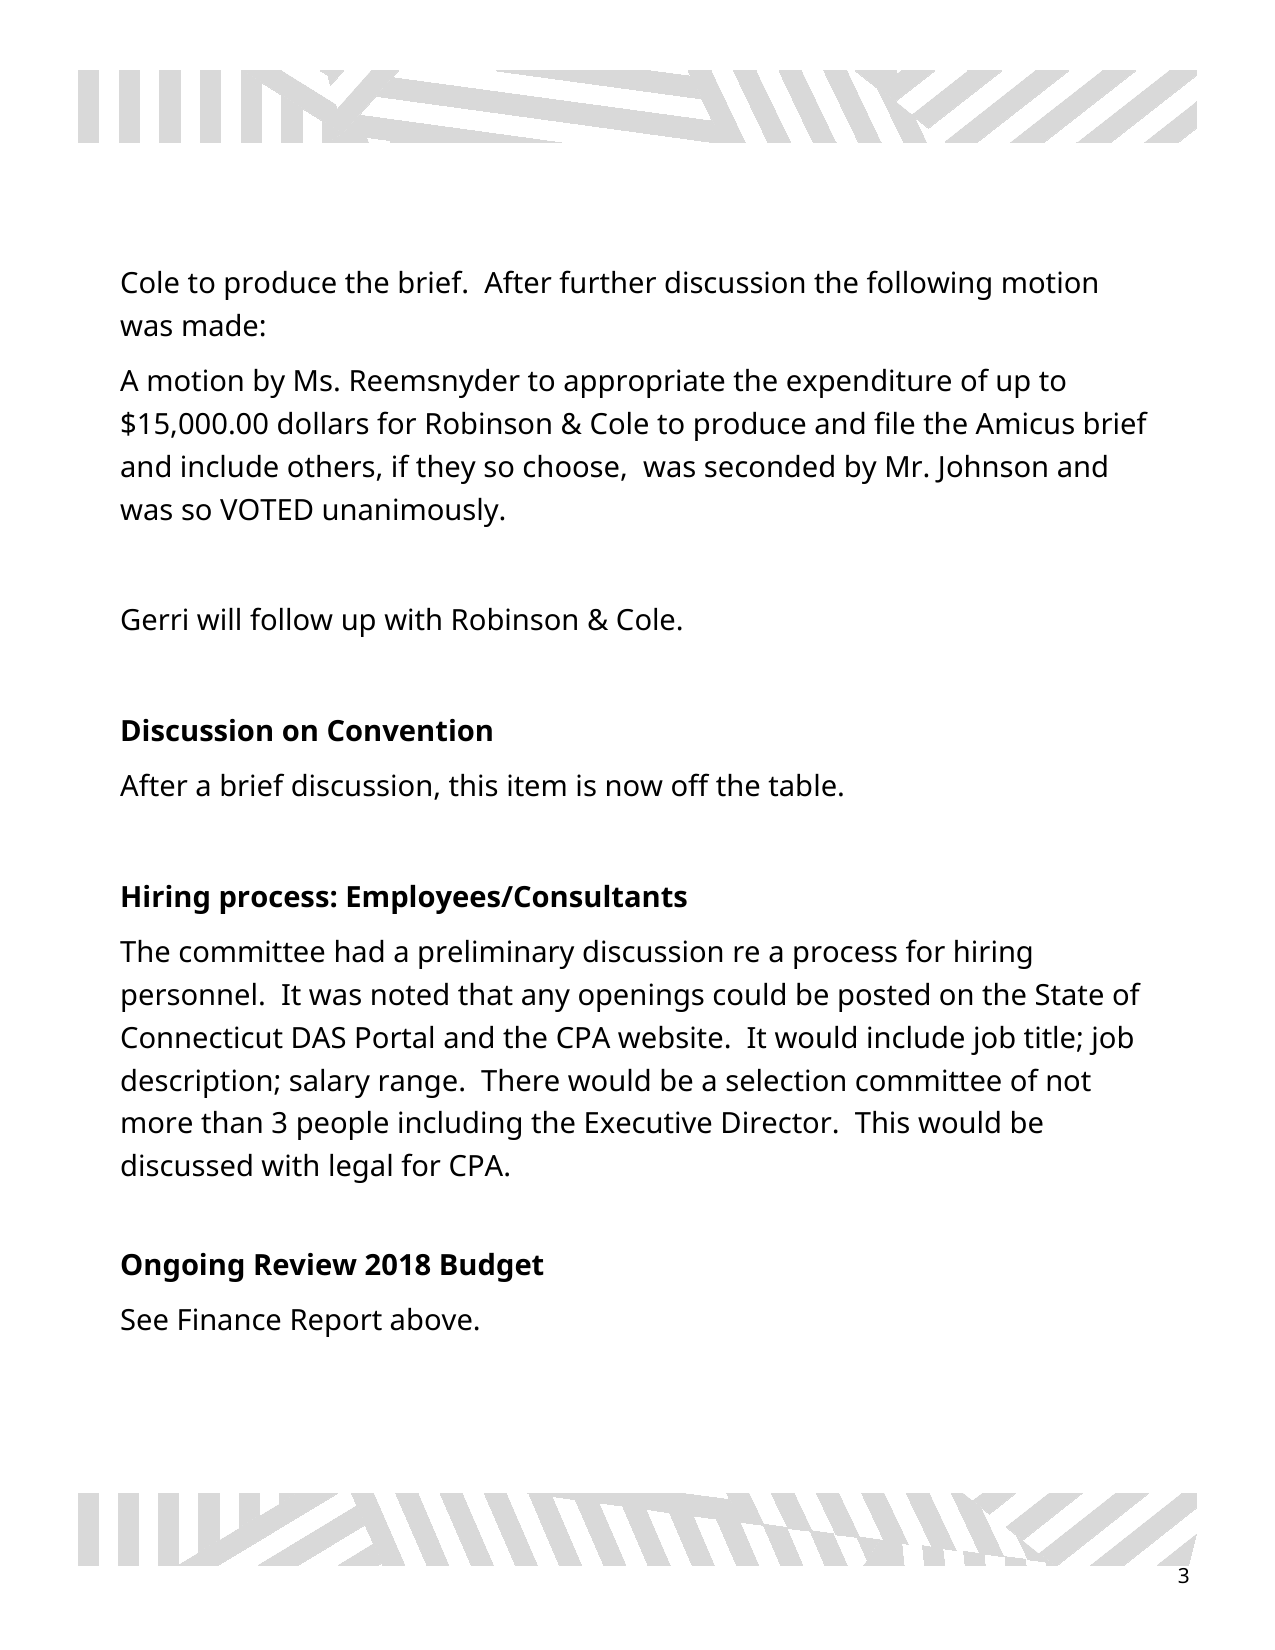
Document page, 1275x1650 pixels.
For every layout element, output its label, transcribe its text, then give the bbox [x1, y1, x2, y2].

text A motion by Ms. Reemsnyder to appropriate the expenditure of up to $15,000.00 dollars for Robinson & Cole to produce and file the Amicus brief and include others, if they so choose, was seconded by Mr. Johnson and was so VOTED unanimously. [120, 361, 1155, 529]
text The committee had a preliminary discussion re a process for hiring personnel. It was noted that any openings could be posted on the State of Connecticut DAS Portal and the CPA website. It would include job title; job description; salary range. There would be a selection committee of not more than 3 people including the Executive Director. This would be discussed with legal for CPA. [120, 932, 1155, 1185]
text Gerri will follow up with Robinson & Cole. [120, 600, 1155, 639]
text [120, 262, 1155, 345]
text Hiring process: Employees/Consultants [120, 876, 1155, 916]
text After a brief discussion, this item is now off the table. [120, 766, 1155, 805]
text Ongoing Review 2018 Budget [120, 1244, 1155, 1284]
text Discussion on Convention [120, 710, 1155, 750]
text See Finance Report above. [120, 1299, 1155, 1339]
